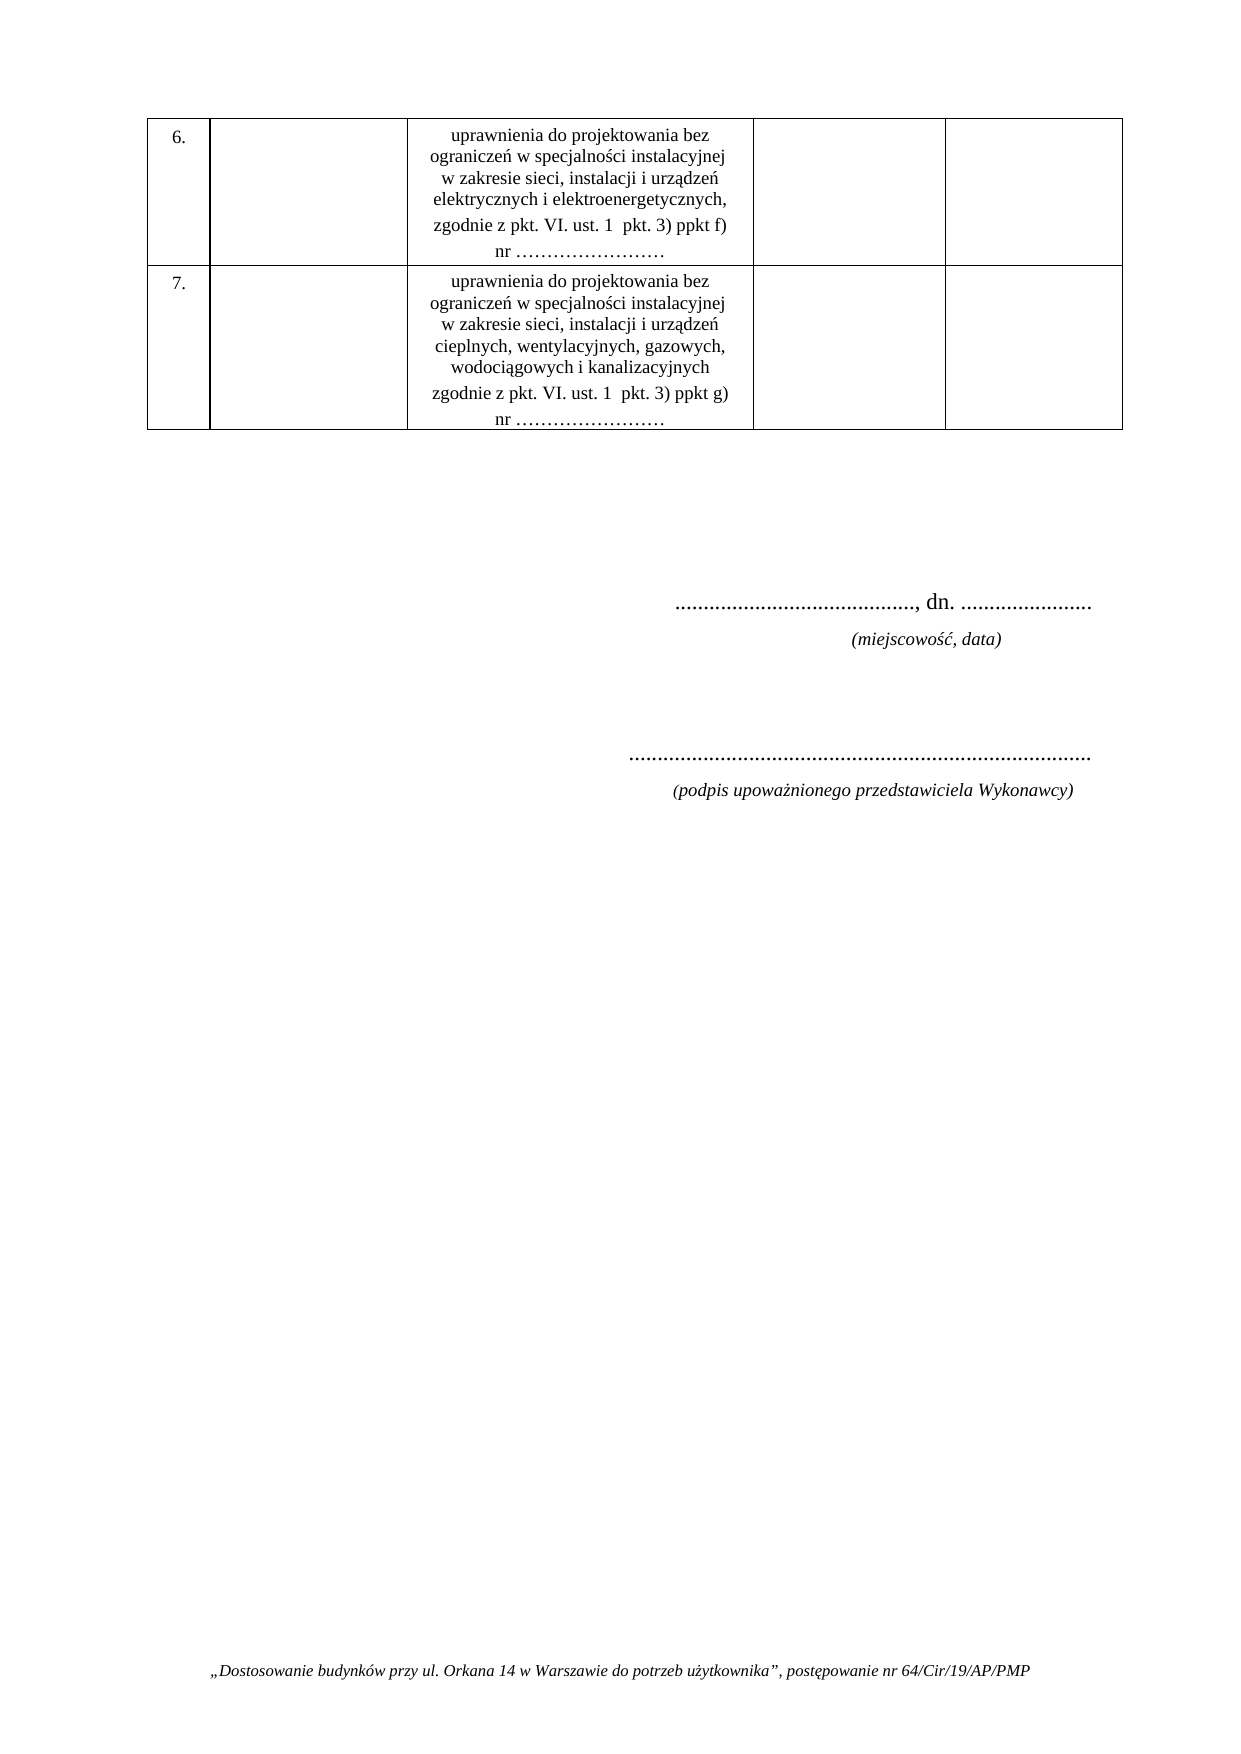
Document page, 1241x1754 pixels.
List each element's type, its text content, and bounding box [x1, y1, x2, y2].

table_cell [211, 266, 407, 429]
text (podpis upoważnionego przedstawiciela Wykonawcy) [129, 778, 1093, 800]
table_cell uprawnienia do projektowania bez ograniczeń w specjalności instalacyjnej w zakresie sieci, instalacji i urządzeń elektrycznych i elektroenergetycznych, zgodnie z pkt. VI. ust. 1 pkt. 3) ppkt f) nr …………………… [408, 119, 753, 265]
table_cell [754, 119, 945, 265]
text (miejscowość, data) [148, 628, 1093, 649]
table_cell [754, 266, 945, 429]
table_cell [946, 119, 1122, 265]
table_cell 6. [148, 119, 209, 265]
table_cell [211, 119, 407, 265]
table_cell uprawnienia do projektowania bez ograniczeń w specjalności instalacyjnej w zakresie sieci, instalacji i urządzeń cieplnych, wentylacyjnych, gazowych, wodociągowych i kanalizacyjnych zgodnie z pkt. VI. ust. 1 pkt. 3) ppkt g) nr …………………… [408, 266, 753, 429]
text ................................................................................. [148, 739, 1093, 765]
table_cell 7. [148, 266, 209, 429]
text .........................................., dn. ....................... [148, 588, 1093, 615]
table_cell [946, 266, 1122, 429]
